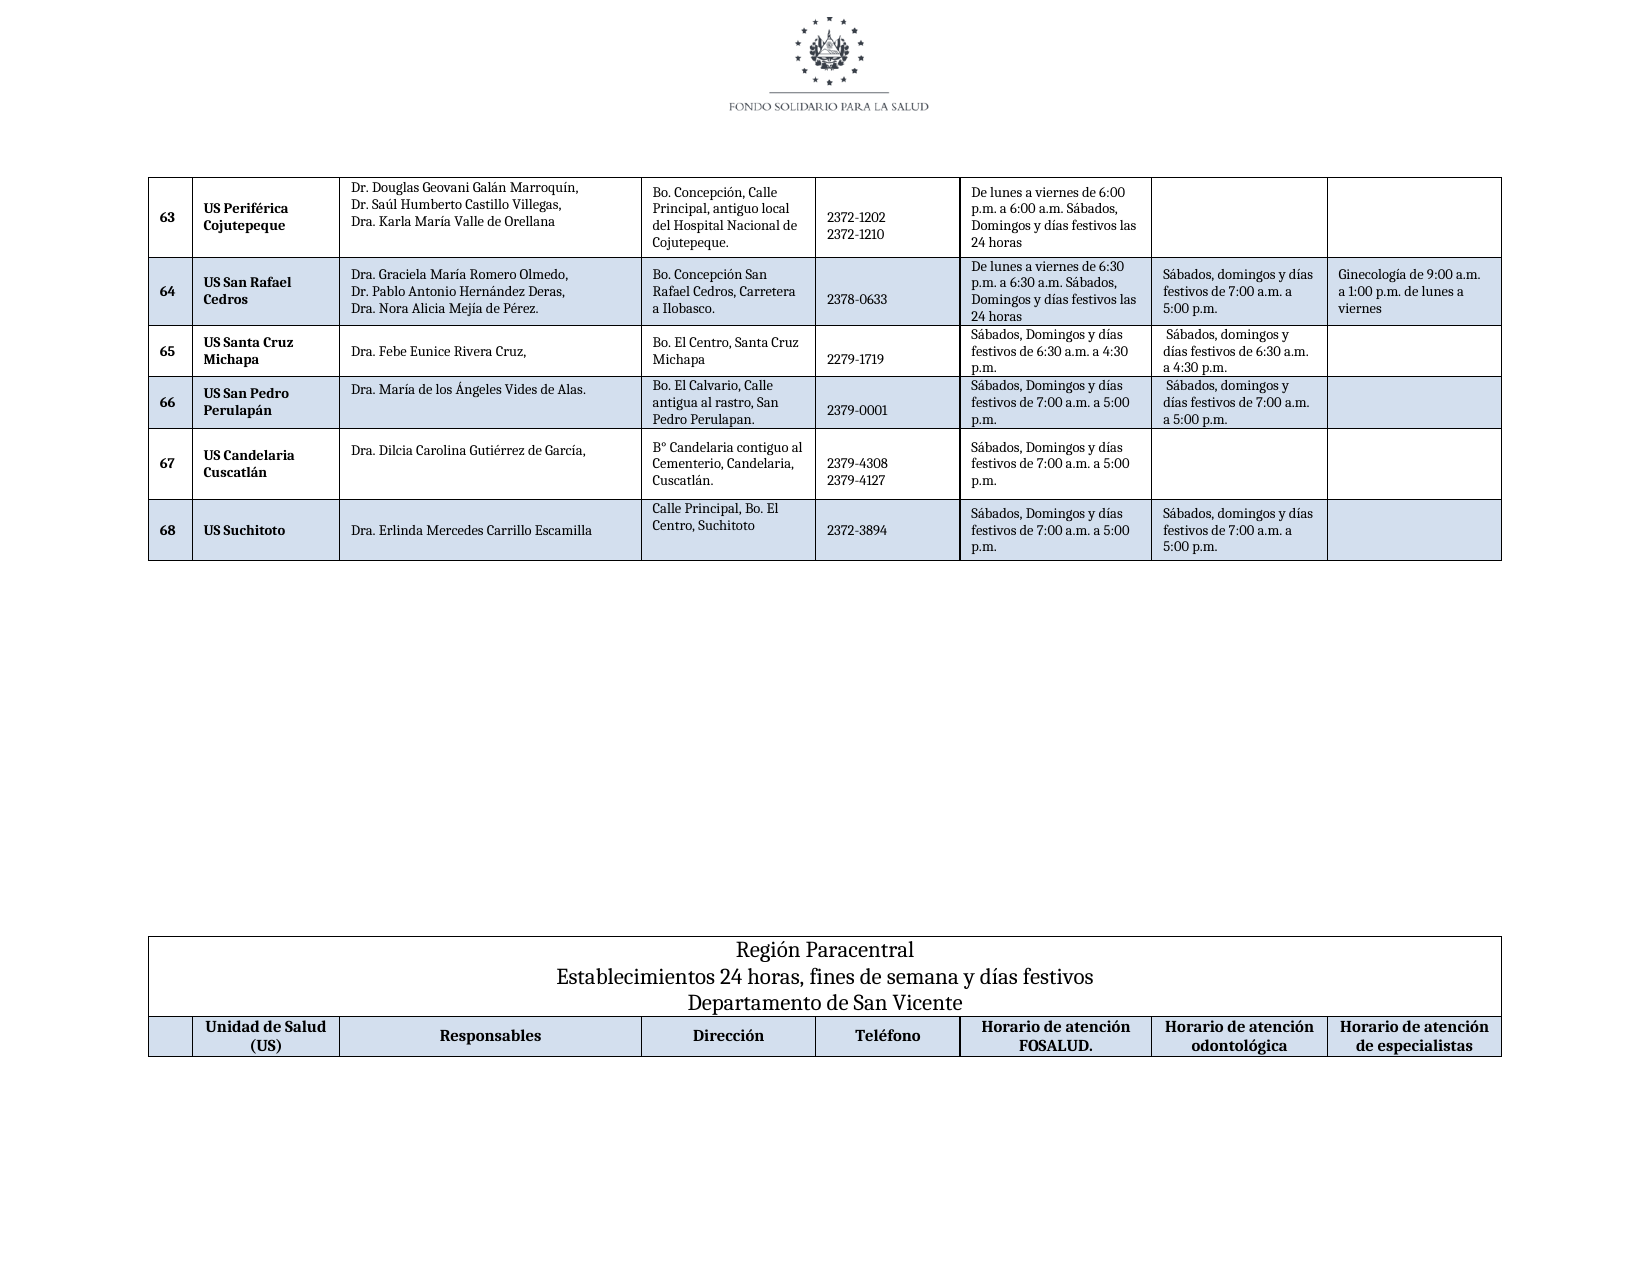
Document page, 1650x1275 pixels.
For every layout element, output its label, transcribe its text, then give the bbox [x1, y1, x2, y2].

table_cell Dra. Erlinda Mercedes Carrillo Escamilla [340, 500, 641, 560]
table_cell Horario de atención de especialistas [1328, 1017, 1501, 1056]
table_cell De lunes a viernes de 6:30 p.m. a 6:30 a.m. Sábados, Domingos y días festivos las 24 horas [961, 258, 1151, 325]
table_cell [1152, 429, 1327, 499]
table_cell Bo. Concepción, Calle Principal, antiguo local del Hospital Nacional de Cojutepeque. [642, 178, 815, 257]
table_cell [1328, 500, 1501, 560]
table_cell Bo. El Calvario, Calle antigua al rastro, San Pedro Perulapan. [642, 377, 815, 428]
table_cell Responsables [340, 1017, 641, 1056]
table_cell Sábados, domingos y días festivos de 7:00 a.m. a 5:00 p.m. [1152, 377, 1327, 428]
table_cell Dra. Dilcia Carolina Gutiérrez de García, [340, 429, 641, 499]
table_cell [1152, 178, 1327, 257]
table_cell US Periférica Cojutepeque [193, 178, 339, 257]
table_cell Unidad de Salud (US) [193, 1017, 339, 1056]
table_cell Sábados, Domingos y días festivos de 6:30 a.m. a 4:30 p.m. [961, 326, 1151, 376]
table_cell 2378-0633 [816, 258, 959, 325]
table_cell Dra. Graciela María Romero Olmedo, Dr. Pablo Antonio Hernández Deras, Dra. Nora Alicia Mejía de Pérez. [340, 258, 641, 325]
table_cell 64 [149, 258, 192, 325]
picture [702, 17, 944, 130]
table_cell 2379-0001 [816, 377, 959, 428]
table_cell Sábados, domingos y días festivos de 7:00 a.m. a 5:00 p.m. [1152, 500, 1327, 560]
table_cell Sábados, domingos y días festivos de 7:00 a.m. a 5:00 p.m. [1152, 258, 1327, 325]
table_cell US San Rafael Cedros [193, 258, 339, 325]
table_cell 63 [149, 178, 192, 257]
table_cell 65 [149, 326, 192, 376]
table_cell [1328, 377, 1501, 428]
table_cell [149, 1017, 192, 1056]
table_cell US Candelaria Cuscatlán [193, 429, 339, 499]
table_cell 2372-3894 [816, 500, 959, 560]
table_cell 2372-1202 2372-1210 [816, 178, 959, 257]
table_cell Ginecología de 9:00 a.m. a 1:00 p.m. de lunes a viernes [1328, 258, 1501, 325]
table_cell Calle Principal, Bo. El Centro, Suchitoto [642, 500, 815, 560]
table_cell 67 [149, 429, 192, 499]
table_cell 2279-1719 [816, 326, 959, 376]
table_cell 68 [149, 500, 192, 560]
table_cell Bo. El Centro, Santa Cruz Michapa [642, 326, 815, 376]
table_cell [1328, 429, 1501, 499]
table_cell Dirección [642, 1017, 815, 1056]
table_cell 2379-4308 2379-4127 [816, 429, 959, 499]
table_cell Horario de atención odontológica [1152, 1017, 1327, 1056]
table_cell Horario de atención FOSALUD. [961, 1017, 1151, 1056]
table_cell 66 [149, 377, 192, 428]
table_cell [1328, 178, 1501, 257]
table_cell Sábados, Domingos y días festivos de 7:00 a.m. a 5:00 p.m. [961, 500, 1151, 560]
table_cell Dra. Febe Eunice Rivera Cruz, [340, 326, 641, 376]
table_cell Teléfono [816, 1017, 959, 1056]
table_cell De lunes a viernes de 6:00 p.m. a 6:00 a.m. Sábados, Domingos y días festivos las 24 horas [961, 178, 1151, 257]
table_cell US San Pedro Perulapán [193, 377, 339, 428]
table_cell US Suchitoto [193, 500, 339, 560]
table_cell Dr. Douglas Geovani Galán Marroquín, Dr. Saúl Humberto Castillo Villegas, Dra. Karla María Valle de Orellana [340, 178, 641, 257]
table_header Región Paracentral Establecimientos 24 horas, fines de semana y días festivos Departamento de San Vicente [149, 937, 1501, 1016]
table_cell Sábados, Domingos y días festivos de 7:00 a.m. a 5:00 p.m. [961, 377, 1151, 428]
table_cell Sábados, Domingos y días festivos de 7:00 a.m. a 5:00 p.m. [961, 429, 1151, 499]
table_cell [1328, 326, 1501, 376]
table_cell US Santa Cruz Michapa [193, 326, 339, 376]
table_cell B° Candelaria contiguo al Cementerio, Candelaria, Cuscatlán. [642, 429, 815, 499]
table_cell Dra. María de los Ángeles Vides de Alas. [340, 377, 641, 428]
table_cell Sábados, domingos y días festivos de 6:30 a.m. a 4:30 p.m. [1152, 326, 1327, 376]
table_cell Bo. Concepción San Rafael Cedros, Carretera a Ilobasco. [642, 258, 815, 325]
